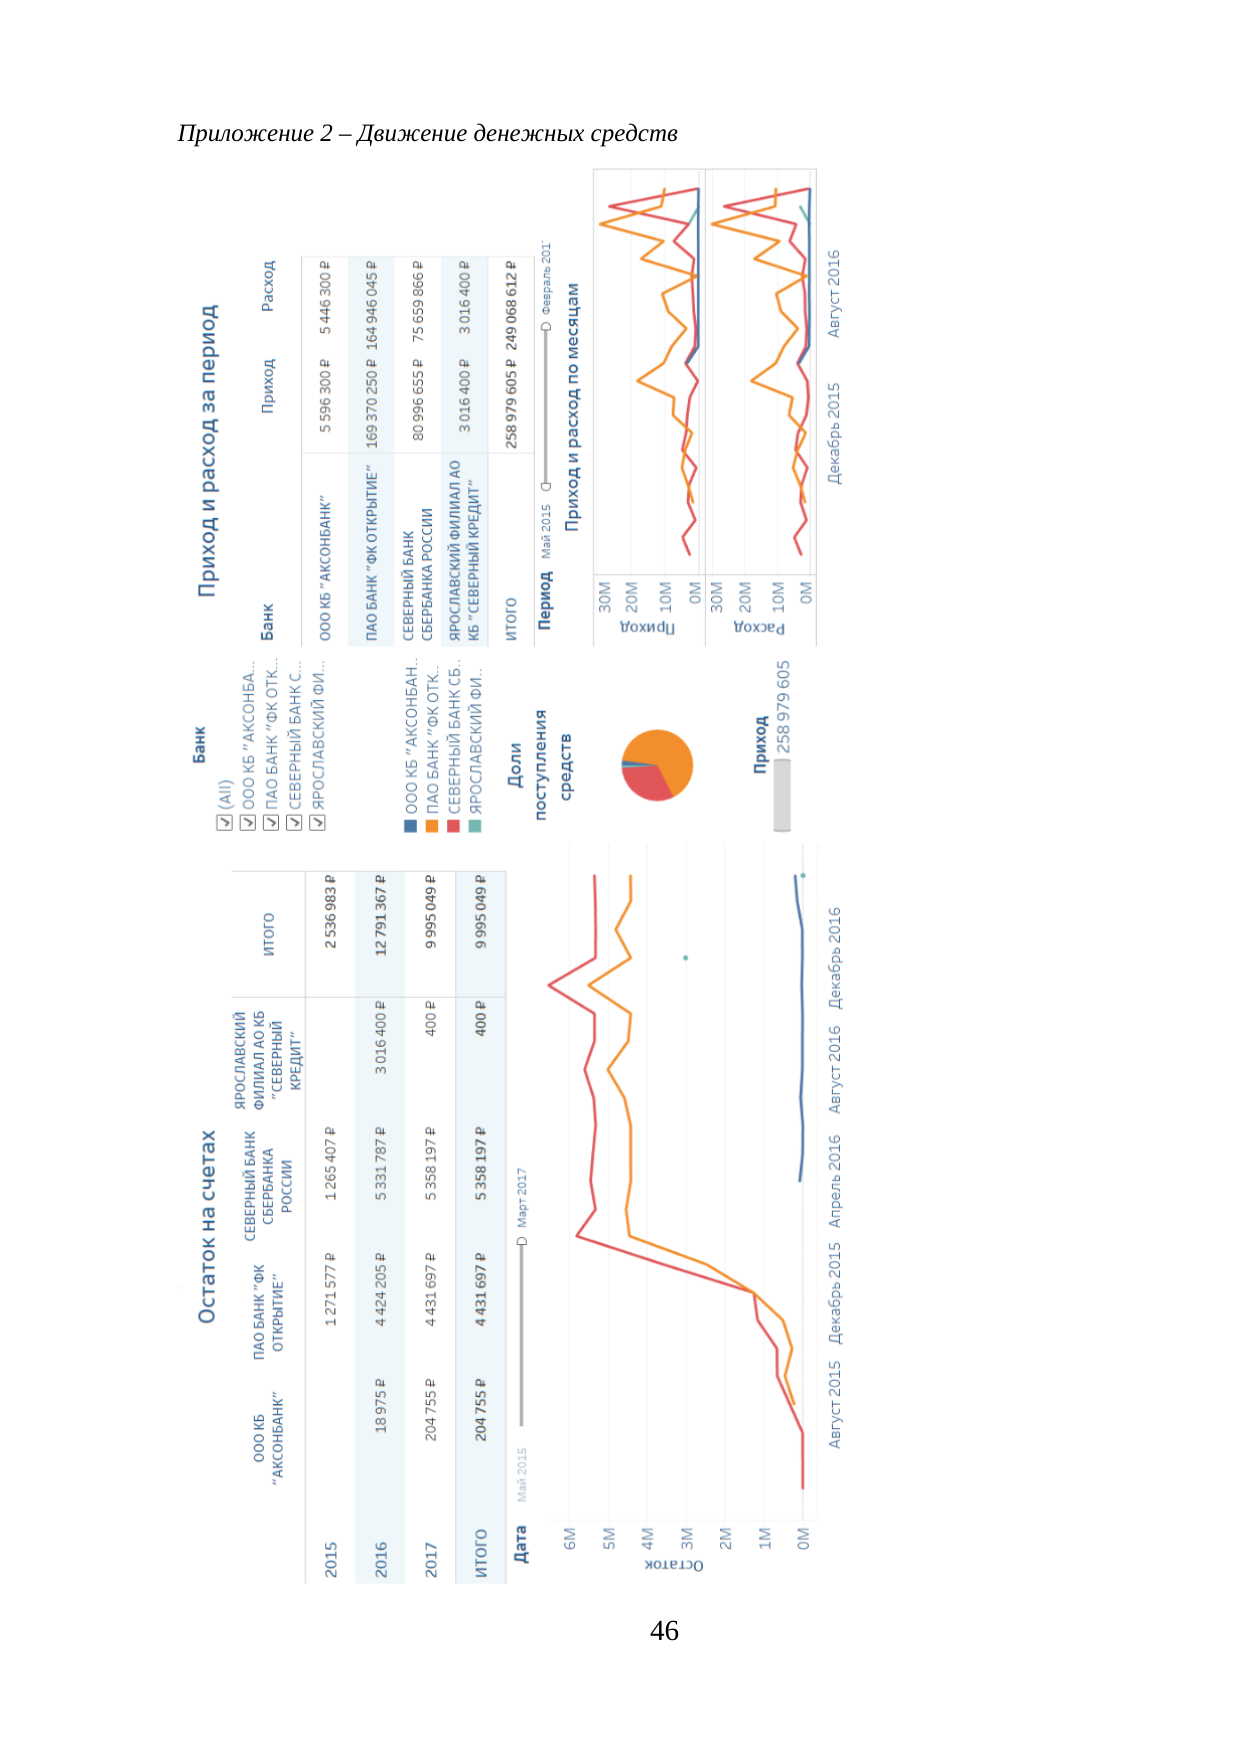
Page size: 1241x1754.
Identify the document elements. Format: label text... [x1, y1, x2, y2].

picture [178, 163, 847, 1588]
